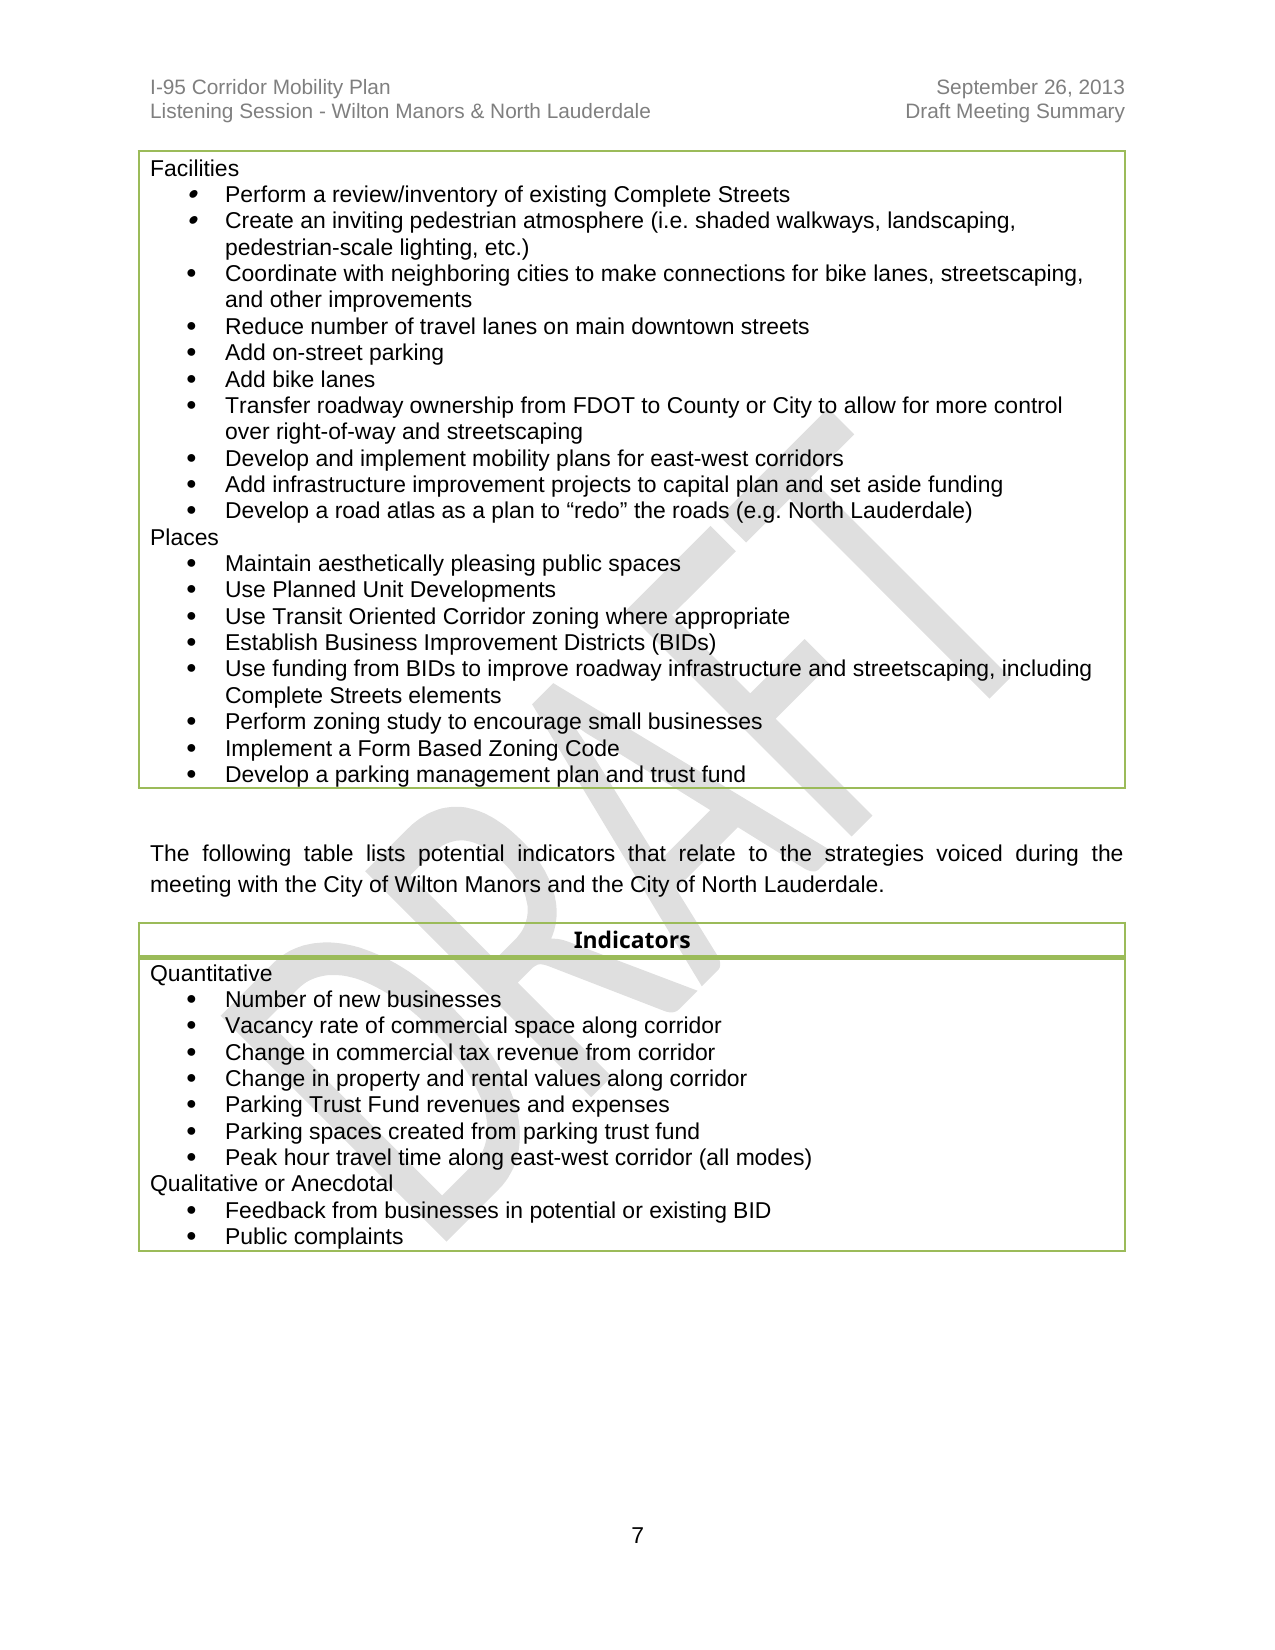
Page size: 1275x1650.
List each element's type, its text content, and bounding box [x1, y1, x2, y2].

table_header Indicators [140, 924, 1124, 955]
text The following table lists potential indicators that relate to the strategies voiced during the meeting with the City of Wilton Manors and the City of North Lauderdale. [150, 840, 1125, 897]
table_cell Quantitative Number of new businesses Vacancy rate of commercial space along corridor Change in commercial tax revenue from corridor Change in property and rental values along corridor Parking Trust Fund revenues and expenses Parking spaces created from parking trust fund Peak hour travel time along east-west corridor (all modes) Qualitative or Anecdotal Feedback from businesses in potential or existing BID Public complaints [140, 960, 1124, 1249]
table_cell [140, 152, 1124, 787]
